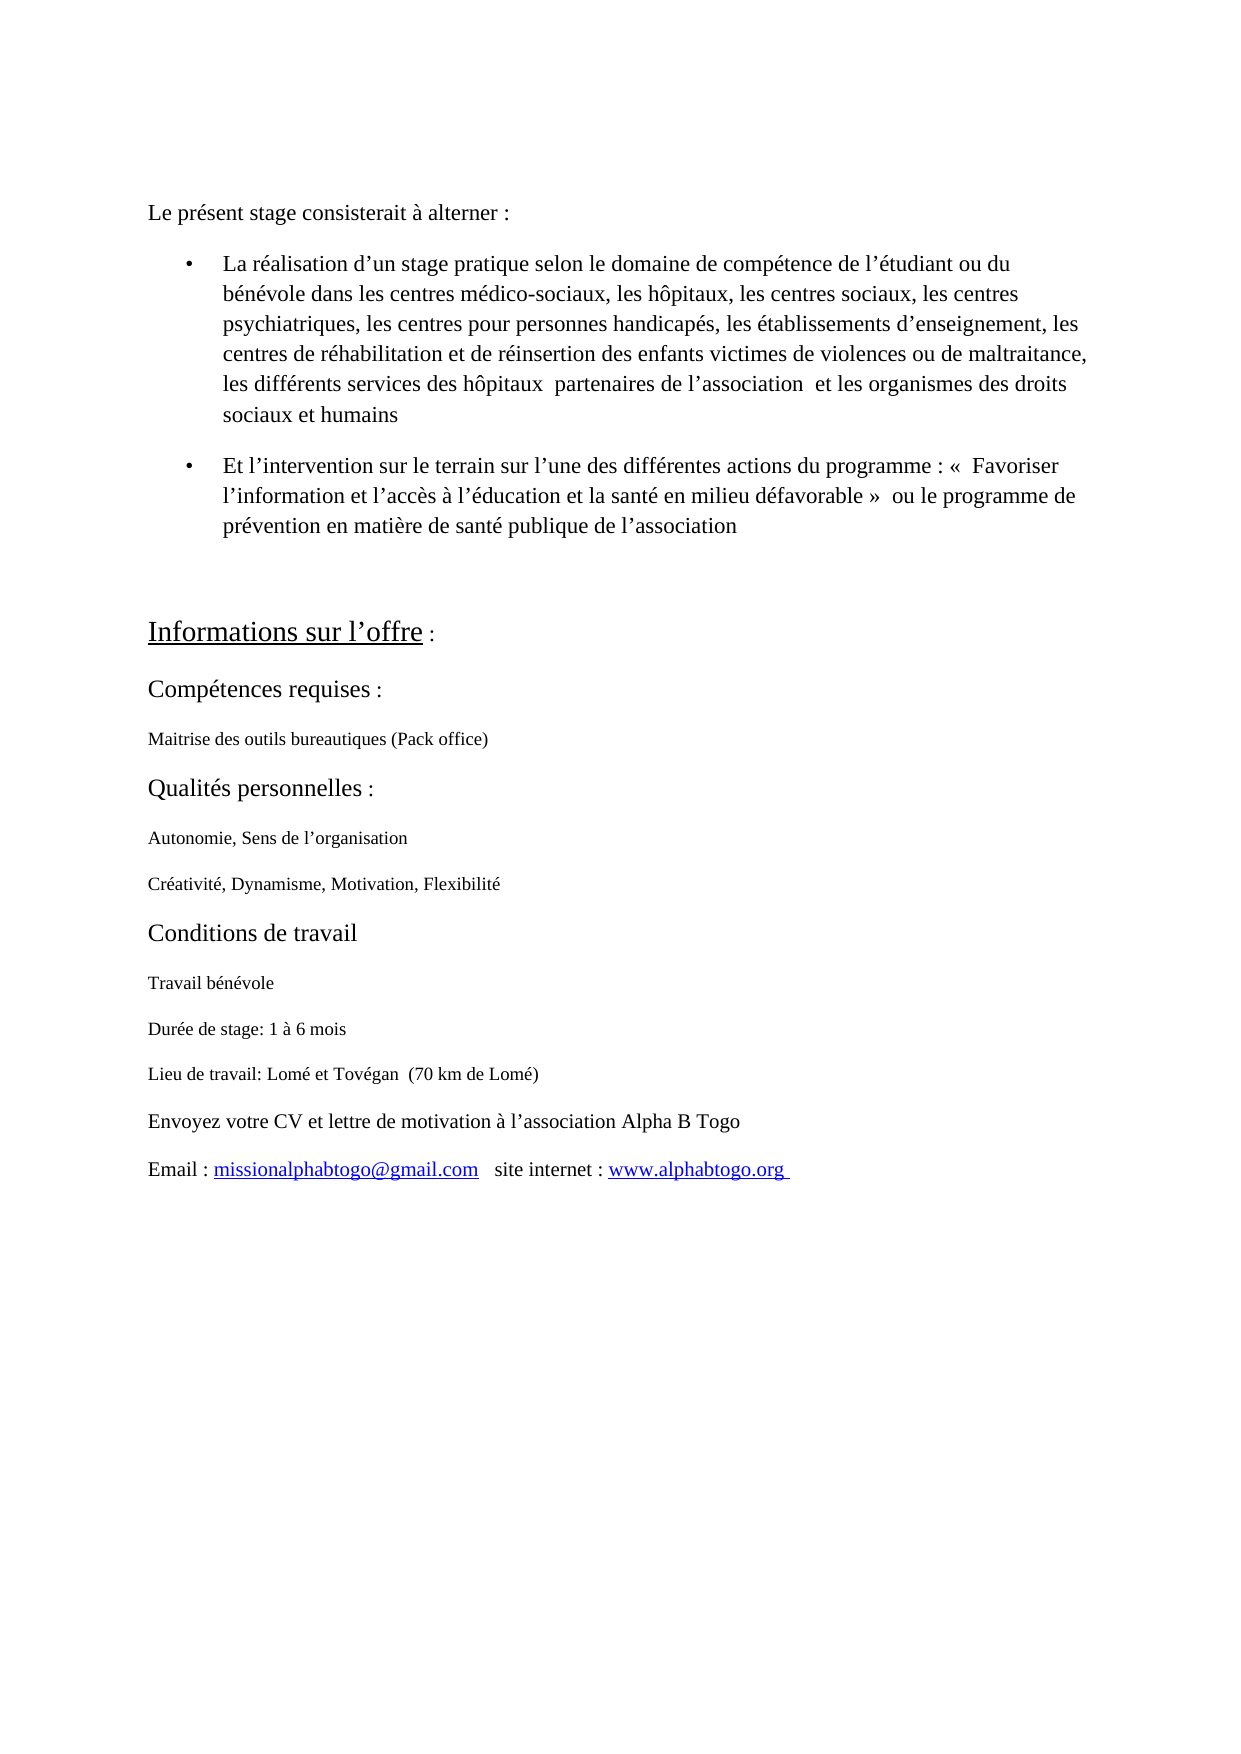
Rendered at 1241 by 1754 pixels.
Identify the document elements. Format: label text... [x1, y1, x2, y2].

text Créativité, Dynamisme, Motivation, Flexibilité [148, 873, 1093, 894]
text Le présent stage consisterait à alterner : [148, 199, 1093, 225]
text Maitrise des outils bureautiques (Pack office) [148, 727, 1093, 749]
text Compétences requises : [148, 674, 1093, 702]
list Et l’intervention sur le terrain sur l’une des différentes actions du programme : « Favoriser l’information et l’accès à l’éducation et la santé en milieu défavorable » ou le programme de prévention en matière de santé publique de l’association [185, 452, 1093, 538]
text Envoyez votre CV et lettre de motivation à l’association Alpha B Togo [148, 1109, 1093, 1133]
text Qualités personnelles : [148, 773, 1093, 802]
text Conditions de travail [148, 918, 1093, 947]
text Durée de stage: 1 à 6 mois [148, 1018, 1093, 1039]
text Travail bénévole [148, 972, 1093, 994]
text Informations sur l’offre : [148, 614, 1093, 648]
list La réalisation d’un stage pratique selon le domaine de compétence de l’étudiant ou du bénévole dans les centres médico-sociaux, les hôpitaux, les centres sociaux, les centres psychiatriques, les centres pour personnes handicapés, les établissements d’enseignement, les centres de réhabilitation et de réinsertion des enfants victimes de violences ou de maltraitance, les différents services des hôpitaux partenaires de l’association et les organismes des droits sociaux et humains [185, 250, 1093, 427]
text Autonomie, Sens de l’organisation [148, 827, 1093, 848]
text Lieu de travail: Lomé et Tovégan (70 km de Lomé) [148, 1063, 1093, 1085]
text Email : missionalphabtogo@gmail.com site internet : www.alphabtogo.org [148, 1157, 1093, 1181]
